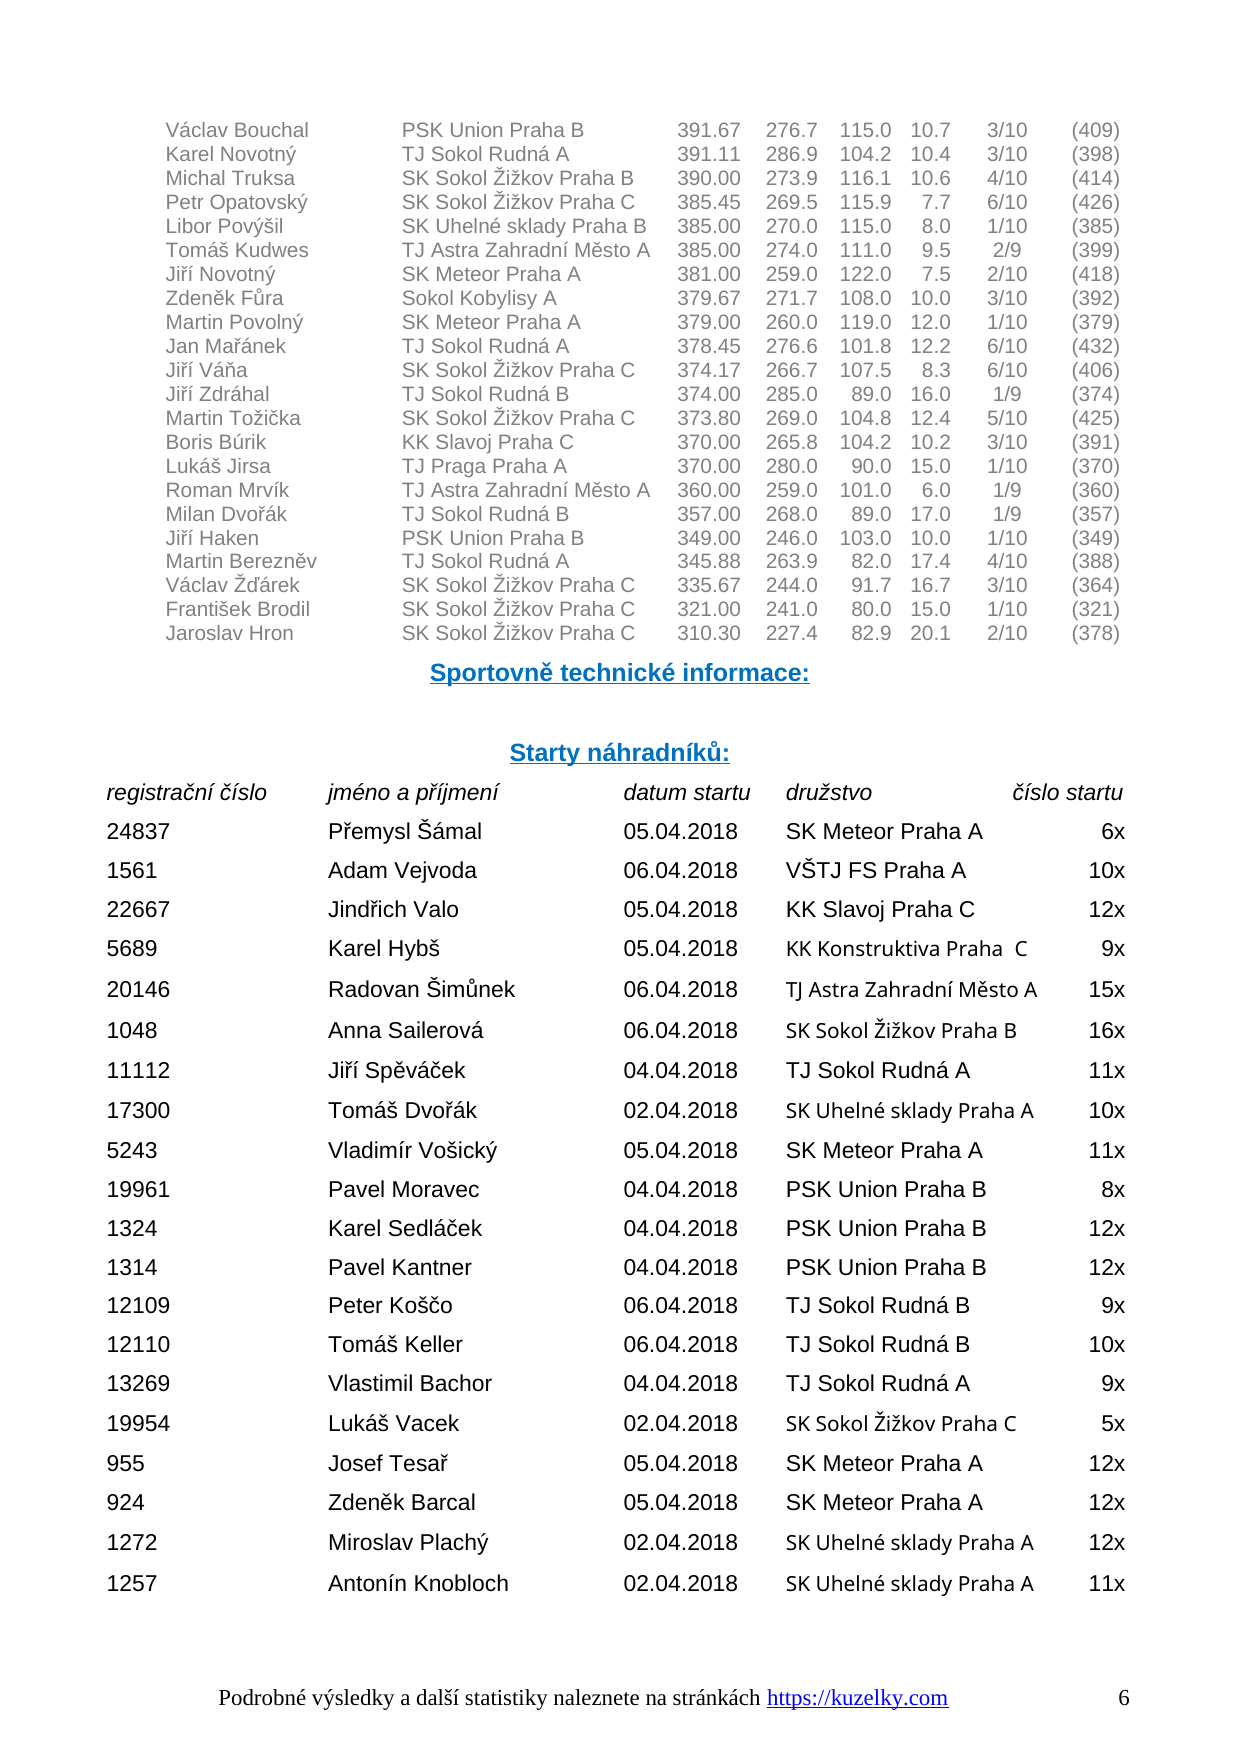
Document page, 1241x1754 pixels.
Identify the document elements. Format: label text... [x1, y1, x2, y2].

text 11112 Jiří Spěváček 04.04.2018 TJ Sokol Rudná A 11x [106, 1057, 1134, 1084]
text 24837 Přemysl Šámal 05.04.2018 SK Meteor Praha A 6x [106, 818, 1134, 844]
text 20146 Radovan Šimůnek 06.04.2018 TJ Astra Zahradní Město A 15x [106, 975, 1134, 1004]
text Jaroslav Hron SK Sokol Žižkov Praha C 310.30 227.4 82.9 20.1 2/10 (378) [106, 621, 1134, 645]
text 22667 Jindřich Valo 05.04.2018 KK Slavoj Praha C 12x [106, 896, 1134, 922]
text 1561 Adam Vejvoda 06.04.2018 VŠTJ FS Praha A 10x [106, 857, 1134, 883]
text Jiří Haken PSK Union Praha B 349.00 246.0 103.0 10.0 1/10 (349) [106, 525, 1134, 549]
text Libor Povýšil SK Uhelné sklady Praha B 385.00 270.0 115.0 8.0 1/10 (385) [106, 214, 1134, 238]
text Martin Tožička SK Sokol Žižkov Praha C 373.80 269.0 104.8 12.4 5/10 (425) [106, 406, 1134, 429]
text Michal Truksa SK Sokol Žižkov Praha B 390.00 273.9 116.1 10.6 4/10 (414) [106, 166, 1134, 190]
text 12109 Peter Koščo 06.04.2018 TJ Sokol Rudná B 9x [106, 1292, 1134, 1319]
text František Brodil SK Sokol Žižkov Praha C 321.00 241.0 80.0 15.0 1/10 (321) [106, 597, 1134, 621]
text 19954 Lukáš Vacek 02.04.2018 SK Sokol Žižkov Praha C 5x [106, 1409, 1134, 1437]
text Lukáš Jirsa TJ Praga Praha A 370.00 280.0 90.0 15.0 1/10 (370) [106, 453, 1134, 477]
text Roman Mrvík TJ Astra Zahradní Město A 360.00 259.0 101.0 6.0 1/9 (360) [106, 477, 1134, 501]
text Karel Novotný TJ Sokol Rudná A 391.11 286.9 104.2 10.4 3/10 (398) [106, 142, 1134, 166]
text registrační číslo jméno a příjmení datum startu družstvo číslo startu [106, 779, 1134, 805]
text 1272 Miroslav Plachý 02.04.2018 SK Uhelné sklady Praha A 12x [106, 1528, 1134, 1556]
text 1257 Antonín Knobloch 02.04.2018 SK Uhelné sklady Praha A 11x [106, 1569, 1134, 1597]
text 1314 Pavel Kantner 04.04.2018 PSK Union Praha B 12x [106, 1254, 1134, 1280]
text Václav Žďárek SK Sokol Žižkov Praha C 335.67 244.0 91.7 16.7 3/10 (364) [106, 573, 1134, 597]
text Jiří Novotný SK Meteor Praha A 381.00 259.0 122.0 7.5 2/10 (418) [106, 262, 1134, 286]
text Milan Dvořák TJ Sokol Rudná B 357.00 268.0 89.0 17.0 1/9 (357) [106, 501, 1134, 525]
text Jiří Zdráhal TJ Sokol Rudná B 374.00 285.0 89.0 16.0 1/9 (374) [106, 382, 1134, 406]
text Starty náhradníků: [94, 738, 1145, 767]
text 5243 Vladimír Vošický 05.04.2018 SK Meteor Praha A 11x [106, 1137, 1134, 1163]
text 17300 Tomáš Dvořák 02.04.2018 SK Uhelné sklady Praha A 10x [106, 1096, 1134, 1124]
text Martin Berezněv TJ Sokol Rudná A 345.88 263.9 82.0 17.4 4/10 (388) [106, 549, 1134, 573]
text Zdeněk Fůra Sokol Kobylisy A 379.67 271.7 108.0 10.0 3/10 (392) [106, 286, 1134, 310]
text Jiří Váňa SK Sokol Žižkov Praha C 374.17 266.7 107.5 8.3 6/10 (406) [106, 358, 1134, 382]
text 955 Josef Tesař 05.04.2018 SK Meteor Praha A 12x [106, 1450, 1134, 1476]
text Boris Búrik KK Slavoj Praha C 370.00 265.8 104.2 10.2 3/10 (391) [106, 429, 1134, 453]
text 13269 Vlastimil Bachor 04.04.2018 TJ Sokol Rudná A 9x [106, 1370, 1134, 1397]
text 1324 Karel Sedláček 04.04.2018 PSK Union Praha B 12x [106, 1215, 1134, 1241]
text Tomáš Kudwes TJ Astra Zahradní Město A 385.00 274.0 111.0 9.5 2/9 (399) [106, 238, 1134, 262]
text Petr Opatovský SK Sokol Žižkov Praha C 385.45 269.5 115.9 7.7 6/10 (426) [106, 190, 1134, 214]
text 12110 Tomáš Keller 06.04.2018 TJ Sokol Rudná B 10x [106, 1331, 1134, 1358]
text Václav Bouchal PSK Union Praha B 391.67 276.7 115.0 10.7 3/10 (409) [106, 118, 1134, 142]
text Jan Mařánek TJ Sokol Rudná A 378.45 276.6 101.8 12.2 6/10 (432) [106, 334, 1134, 358]
text 5689 Karel Hybš 05.04.2018 KK Konstruktiva Praha C 9x [106, 934, 1134, 963]
text 19961 Pavel Moravec 04.04.2018 PSK Union Praha B 8x [106, 1176, 1134, 1202]
text Martin Povolný SK Meteor Praha A 379.00 260.0 119.0 12.0 1/10 (379) [106, 310, 1134, 334]
text 924 Zdeněk Barcal 05.04.2018 SK Meteor Praha A 12x [106, 1489, 1134, 1515]
text Sportovně technické informace: [94, 658, 1145, 686]
text 1048 Anna Sailerová 06.04.2018 SK Sokol Žižkov Praha B 16x [106, 1016, 1134, 1045]
